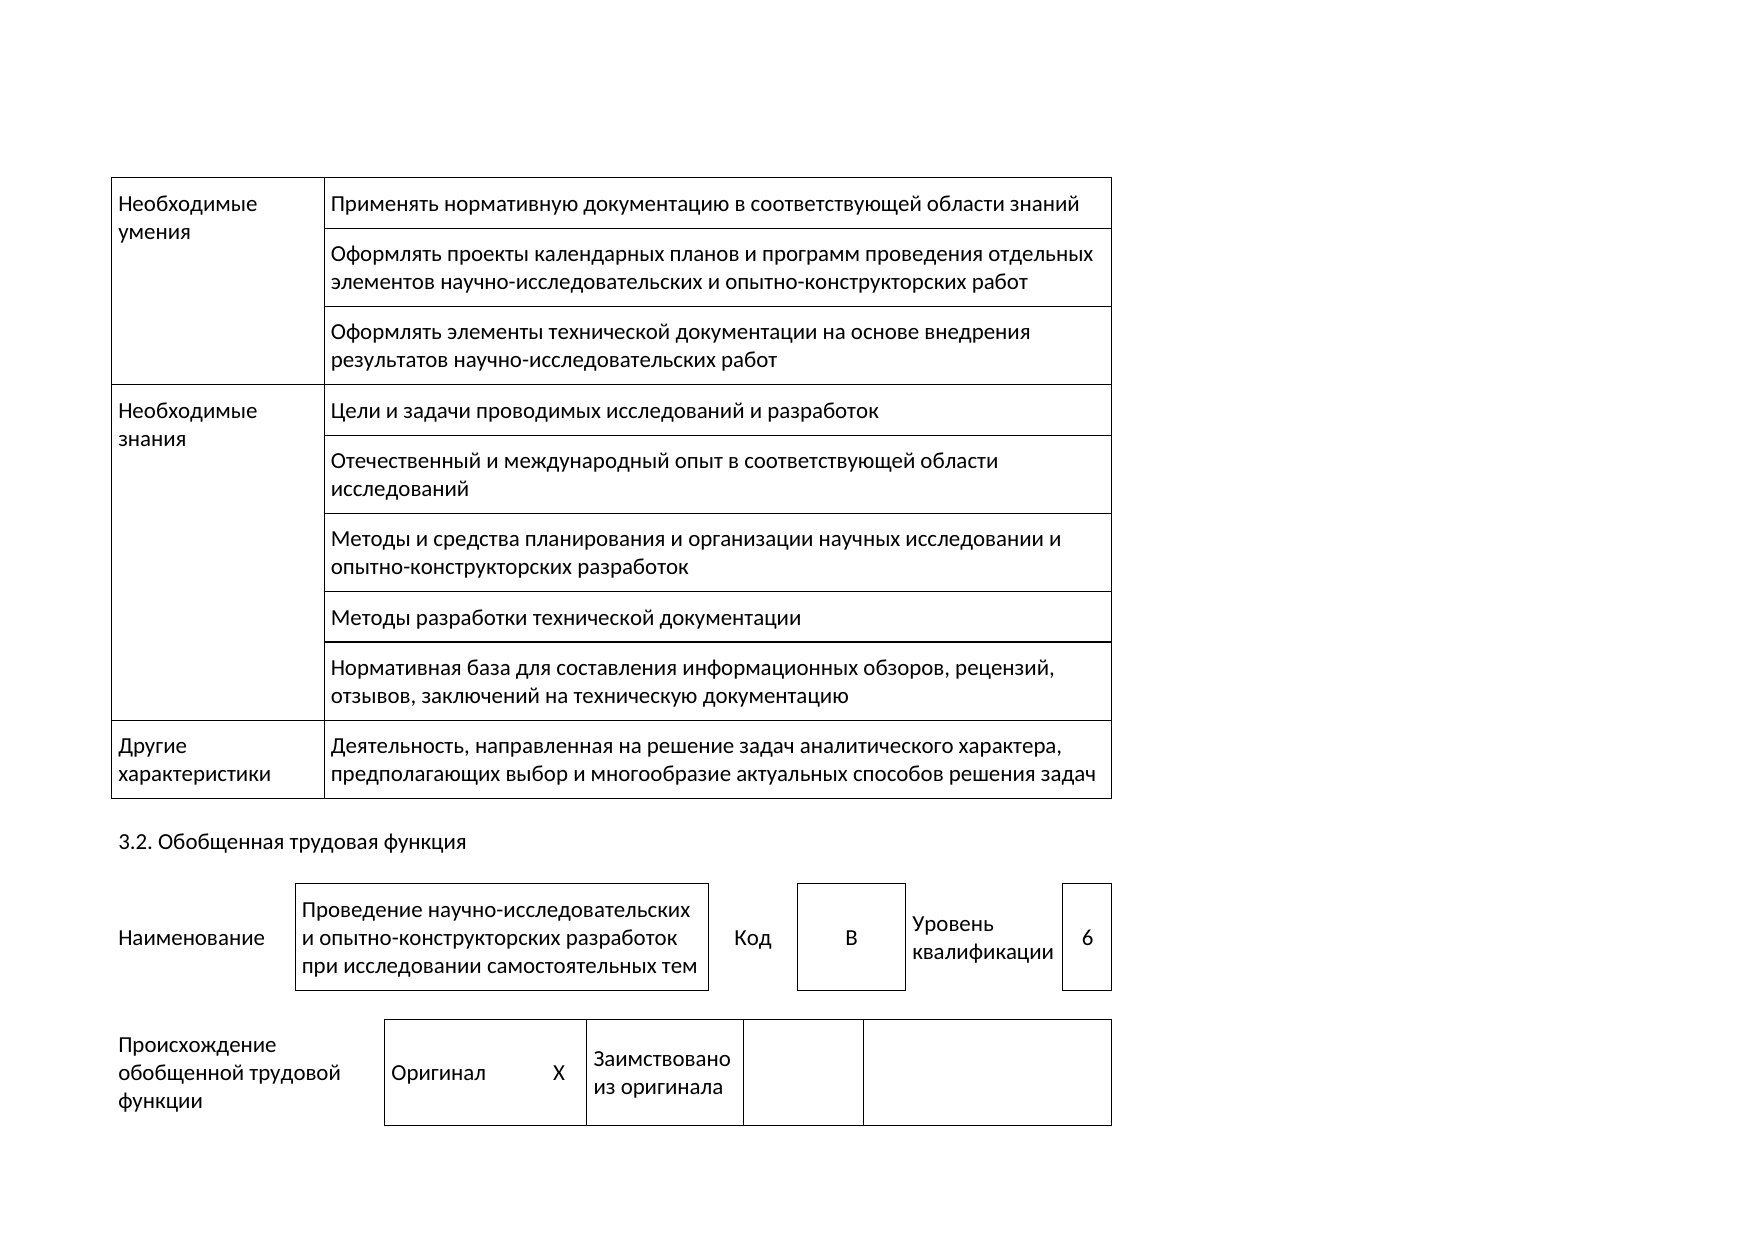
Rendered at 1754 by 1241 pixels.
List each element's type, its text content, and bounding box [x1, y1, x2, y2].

table_header Происхождение обобщенной трудовой функции [112, 1019, 384, 1125]
table_header X [531, 1020, 586, 1125]
table_cell Применять нормативную документацию в соответствующей области знаний [325, 178, 1111, 227]
table_header Код [709, 883, 797, 989]
table_cell Другие характеристики [112, 721, 324, 798]
table_header Заимствовано из оригинала [587, 1020, 743, 1125]
table_header Проведение научно-исследовательских и опытно-конструкторских разработок при исследовании самостоятельных тем [296, 884, 708, 989]
table_header Уровень квалификации [906, 883, 1062, 989]
table_cell Необходимые умения [112, 178, 324, 384]
table_cell Отечественный и международный опыт в соответствующей области исследований [325, 436, 1111, 513]
table_header [864, 1020, 1111, 1125]
table_header [744, 1020, 863, 1125]
table_header B [798, 884, 905, 989]
table_cell Нормативная база для составления информационных обзоров, рецензий, отзывов, заключений на техническую документацию [325, 643, 1111, 720]
table_cell Деятельность, направленная на решение задач аналитического характера, предполагающих выбор и многообразие актуальных способов решения задач [325, 721, 1111, 798]
table_cell Цели и задачи проводимых исследований и разработок [325, 385, 1111, 434]
table_cell Методы разработки технической документации [325, 592, 1111, 641]
table_cell Оформлять проекты календарных планов и программ проведения отдельных элементов научно-исследовательских и опытно-конструкторских работ [325, 229, 1111, 306]
text 3.2. Обобщенная трудовая функция [118, 827, 1636, 855]
table_header 6 [1063, 884, 1111, 989]
table_header Наименование [112, 883, 295, 989]
table_cell Методы и средства планирования и организации научных исследовании и опытно-конструкторских разработок [325, 514, 1111, 591]
table_cell Необходимые знания [112, 385, 324, 720]
table_header Оригинал [385, 1020, 531, 1125]
table_cell Оформлять элементы технической документации на основе внедрения результатов научно-исследовательских работ [325, 307, 1111, 384]
